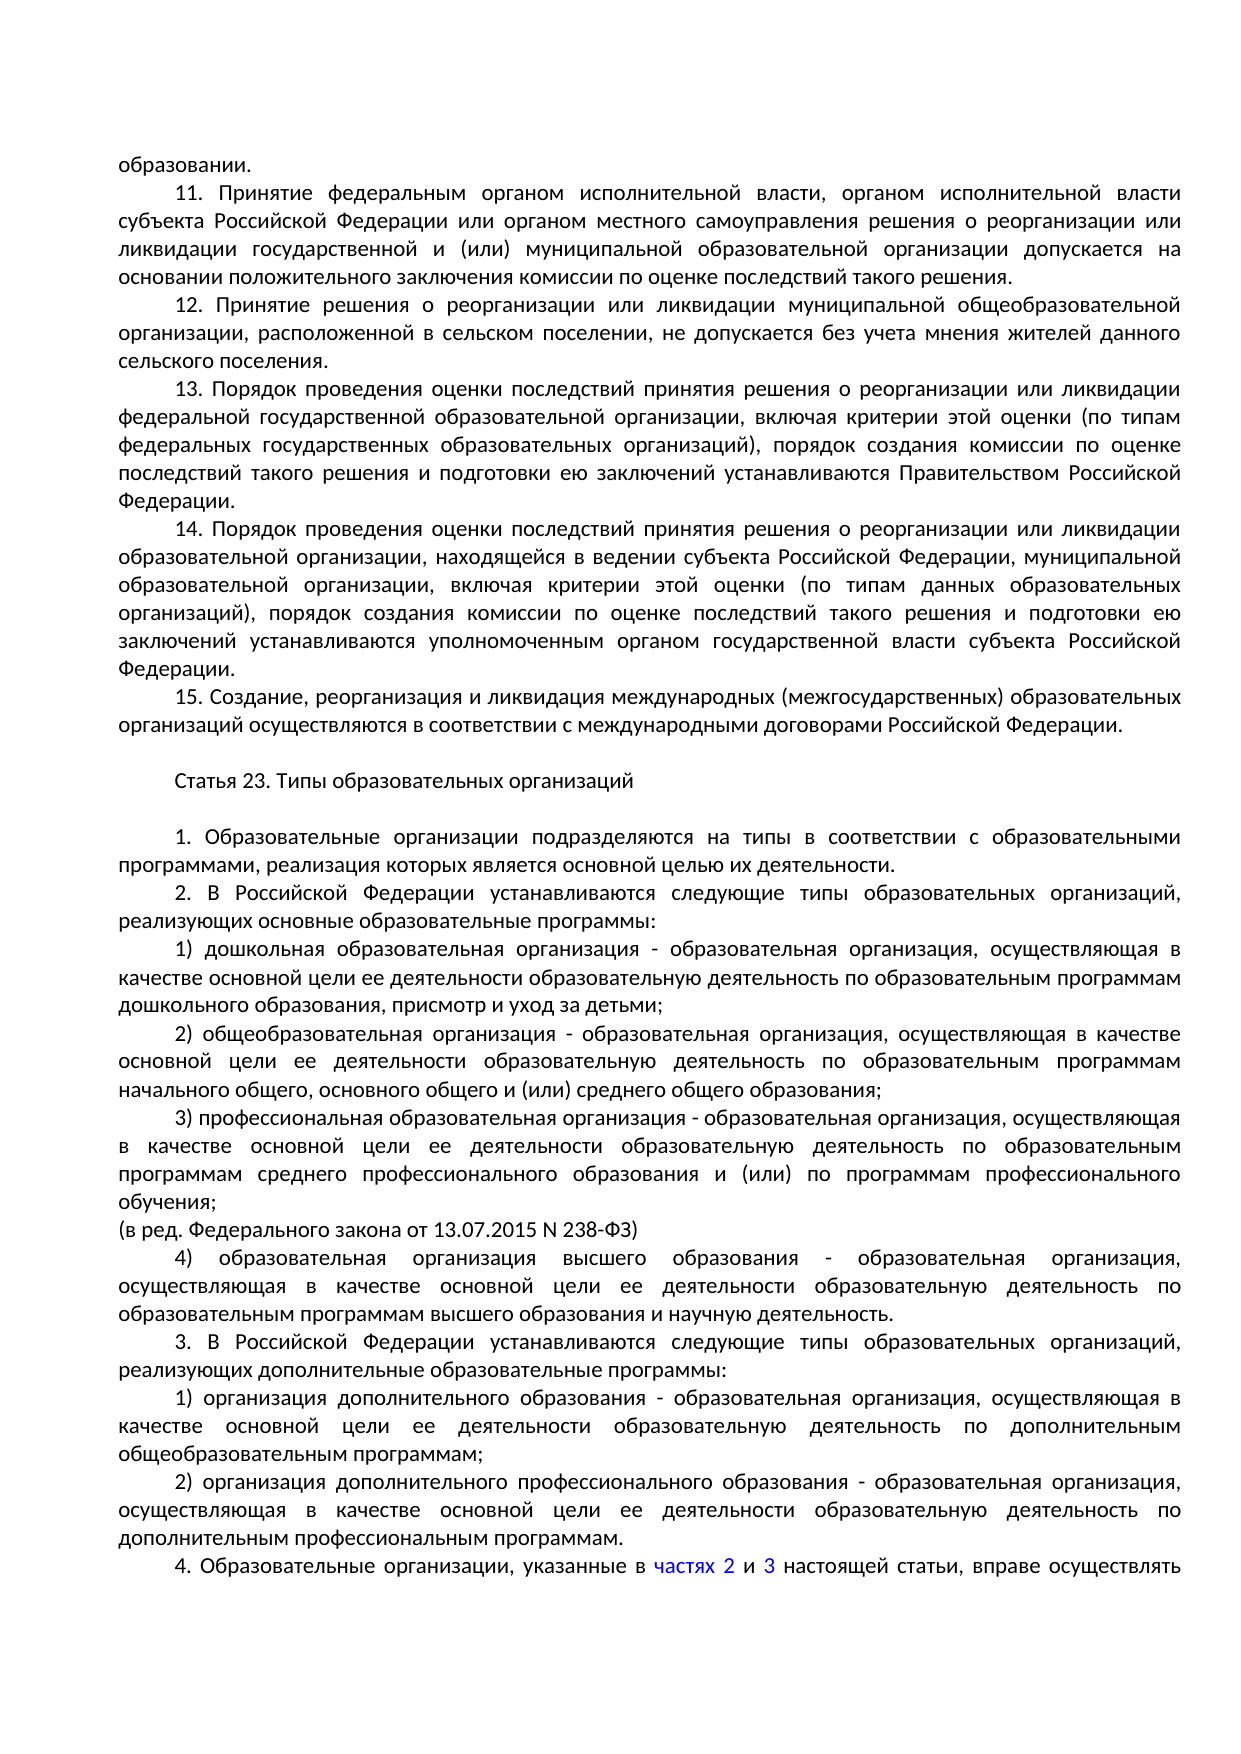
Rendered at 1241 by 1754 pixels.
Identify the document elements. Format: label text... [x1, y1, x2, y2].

text 2) общеобразовательная организация - образовательная организация, осуществляющая в качестве основной цели ее деятельности образовательную деятельность по образовательным программам начального общего, основного общего и (или) среднего общего образования; [118, 1019, 1181, 1103]
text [118, 150, 1181, 178]
text Статья 23. Типы образовательных организаций [118, 766, 1181, 794]
text 3) профессиональная образовательная организация - образовательная организация, осуществляющая в качестве основной цели ее деятельности образовательную деятельность по образовательным программам среднего профессионального образования и (или) по программам профессионального обучения; [118, 1103, 1181, 1215]
text 4) образовательная организация высшего образования - образовательная организация, осуществляющая в качестве основной цели ее деятельности образовательную деятельность по образовательным программам высшего образования и научную деятельность. [118, 1243, 1181, 1327]
text (в ред. Федерального закона от 13.07.2015 N 238-ФЗ) [118, 1215, 1181, 1243]
text 1. Образовательные организации подразделяются на типы в соответствии с образовательными программами, реализация которых является основной целью их деятельности. [118, 822, 1181, 878]
text 14. Порядок проведения оценки последствий принятия решения о реорганизации или ликвидации образовательной организации, находящейся в ведении субъекта Российской Федерации, муниципальной образовательной организации, включая критерии этой оценки (по типам данных образовательных организаций), порядок создания комиссии по оценке последствий такого решения и подготовки ею заключений устанавливаются уполномоченным органом государственной власти субъекта Российской Федерации. [118, 514, 1181, 682]
text 11. Принятие федеральным органом исполнительной власти, органом исполнительной власти субъекта Российской Федерации или органом местного самоуправления решения о реорганизации или ликвидации государственной и (или) муниципальной образовательной организации допускается на основании положительного заключения комиссии по оценке последствий такого решения. [118, 178, 1181, 290]
text 2. В Российской Федерации устанавливаются следующие типы образовательных организаций, реализующих основные образовательные программы: [118, 878, 1181, 934]
text 1) организация дополнительного образования - образовательная организация, осуществляющая в качестве основной цели ее деятельности образовательную деятельность по дополнительным общеобразовательным программам; [118, 1383, 1181, 1467]
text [118, 1551, 1181, 1579]
text 12. Принятие решения о реорганизации или ликвидации муниципальной общеобразовательной организации, расположенной в сельском поселении, не допускается без учета мнения жителей данного сельского поселения. [118, 290, 1181, 374]
text 15. Создание, реорганизация и ликвидация международных (межгосударственных) образовательных организаций осуществляются в соответствии с международными договорами Российской Федерации. [118, 682, 1181, 738]
text 13. Порядок проведения оценки последствий принятия решения о реорганизации или ликвидации федеральной государственной образовательной организации, включая критерии этой оценки (по типам федеральных государственных образовательных организаций), порядок создания комиссии по оценке последствий такого решения и подготовки ею заключений устанавливаются Правительством Российской Федерации. [118, 374, 1181, 514]
text 3. В Российской Федерации устанавливаются следующие типы образовательных организаций, реализующих дополнительные образовательные программы: [118, 1327, 1181, 1383]
text 2) организация дополнительного профессионального образования - образовательная организация, осуществляющая в качестве основной цели ее деятельности образовательную деятельность по дополнительным профессиональным программам. [118, 1467, 1181, 1551]
text 1) дошкольная образовательная организация - образовательная организация, осуществляющая в качестве основной цели ее деятельности образовательную деятельность по образовательным программам дошкольного образования, присмотр и уход за детьми; [118, 934, 1181, 1019]
